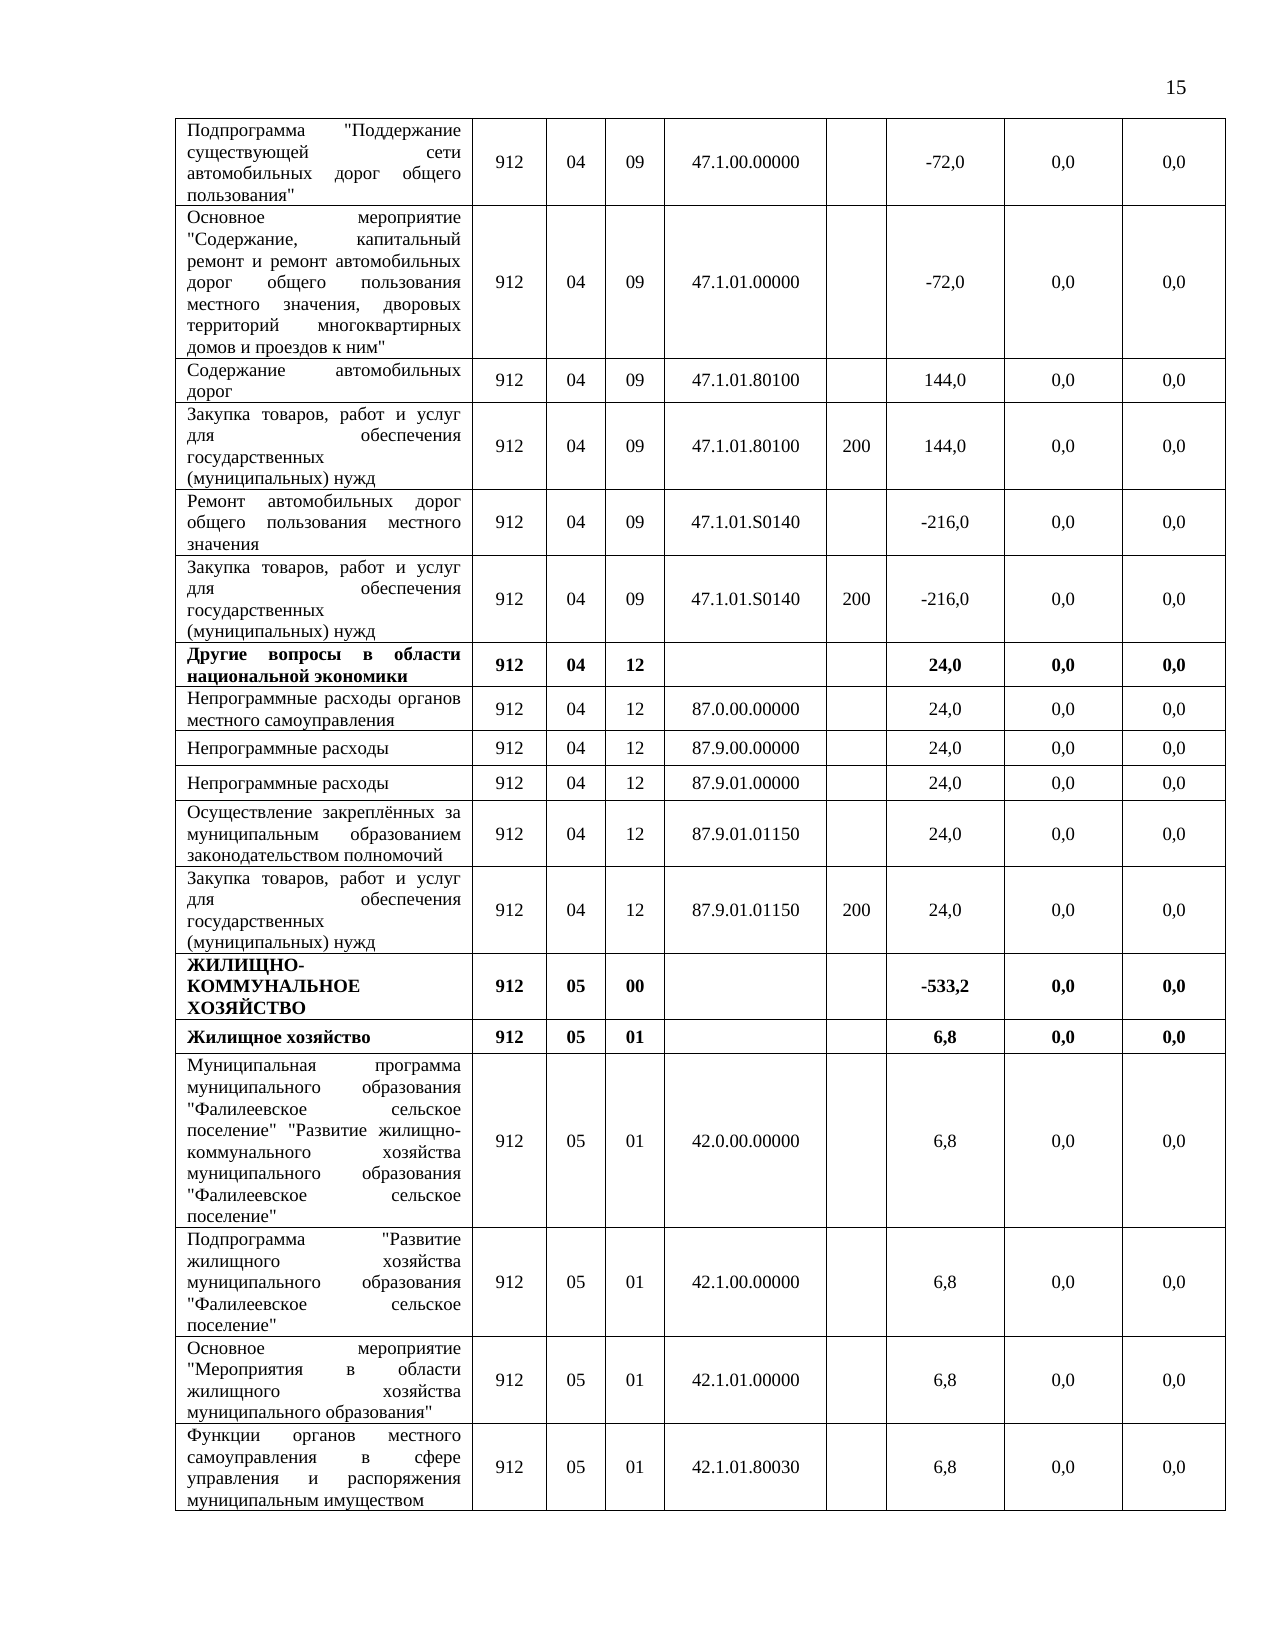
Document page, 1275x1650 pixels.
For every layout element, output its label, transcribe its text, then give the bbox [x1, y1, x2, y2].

table_cell 0,0 [1123, 687, 1225, 730]
table_cell Непрограммные расходы [176, 766, 472, 800]
table_cell [827, 490, 886, 554]
table_cell 0,0 [1005, 643, 1122, 686]
table_cell 04 [547, 490, 605, 554]
table_cell 04 [547, 731, 605, 765]
table_cell 0,0 [1005, 687, 1122, 730]
table_cell [665, 954, 826, 1018]
table_cell 912 [473, 556, 546, 642]
table_cell 47.1.01.S0140 [665, 490, 826, 554]
table_cell 05 [547, 1054, 605, 1227]
table_cell 0,0 [1005, 1228, 1122, 1336]
table_cell [827, 731, 886, 765]
table_cell 0,0 [1123, 206, 1225, 357]
table_cell 0,0 [1005, 766, 1122, 800]
table_cell Подпрограмма "Развитие жилищного хозяйства муниципального образования "Фалилеевское сельское поселение" [176, 1228, 472, 1336]
table_cell 0,0 [1005, 731, 1122, 765]
table_cell 09 [606, 556, 664, 642]
table_cell 6,8 [887, 1228, 1004, 1336]
table_cell 6,8 [887, 1020, 1004, 1053]
table_cell -216,0 [887, 490, 1004, 554]
table_cell 0,0 [1123, 490, 1225, 554]
table_cell 912 [473, 801, 546, 866]
table_cell 0,0 [1005, 867, 1122, 953]
table_cell 6,8 [887, 1424, 1004, 1510]
table_cell 24,0 [887, 731, 1004, 765]
table_cell 0,0 [1123, 359, 1225, 402]
table_cell [827, 119, 886, 205]
table_cell [827, 1337, 886, 1423]
table_cell 09 [606, 359, 664, 402]
table_cell 0,0 [1005, 801, 1122, 866]
table_cell 05 [547, 1337, 605, 1423]
table_cell 01 [606, 1337, 664, 1423]
table_cell 912 [473, 643, 546, 686]
table_cell 0,0 [1123, 1228, 1225, 1336]
table_cell 0,0 [1005, 206, 1122, 357]
table_cell [827, 1054, 886, 1227]
table_cell 01 [606, 1424, 664, 1510]
table_cell 12 [606, 801, 664, 866]
table_cell 0,0 [1123, 1337, 1225, 1423]
table_cell 912 [473, 1228, 546, 1336]
table_cell 12 [606, 867, 664, 953]
table_cell 912 [473, 1020, 546, 1053]
table_cell 0,0 [1123, 1020, 1225, 1053]
table_cell 24,0 [887, 801, 1004, 866]
table_cell 6,8 [887, 1054, 1004, 1227]
table_cell [827, 687, 886, 730]
table_cell 0,0 [1005, 359, 1122, 402]
table_cell Другие вопросы в области национальной экономики [176, 643, 472, 686]
table_cell 87.0.00.00000 [665, 687, 826, 730]
table_cell 04 [547, 766, 605, 800]
table_cell 912 [473, 1424, 546, 1510]
table_cell 0,0 [1005, 1424, 1122, 1510]
table_cell 912 [473, 206, 546, 357]
table_cell 09 [606, 490, 664, 554]
table_cell Жилищное хозяйство [176, 1020, 472, 1053]
table_cell 200 [827, 403, 886, 489]
table_cell 87.9.01.01150 [665, 801, 826, 866]
table_cell [827, 206, 886, 357]
table_cell 912 [473, 954, 546, 1018]
table_cell 912 [473, 119, 546, 205]
table_cell Закупка товаров, работ и услуг для обеспечения государственных (муниципальных) нужд [176, 556, 472, 642]
table_cell 05 [547, 954, 605, 1018]
table_cell Закупка товаров, работ и услуг для обеспечения государственных (муниципальных) нужд [176, 403, 472, 489]
table_cell 144,0 [887, 403, 1004, 489]
table_cell 04 [547, 801, 605, 866]
table_cell 0,0 [1005, 1020, 1122, 1053]
table_cell Подпрограмма "Поддержание существующей сети автомобильных дорог общего пользования" [176, 119, 472, 205]
table_cell 12 [606, 687, 664, 730]
table_cell 0,0 [1123, 1054, 1225, 1227]
table_cell 24,0 [887, 766, 1004, 800]
table_cell [827, 1020, 886, 1053]
table_cell Непрограммные расходы органов местного самоуправления [176, 687, 472, 730]
table_cell 0,0 [1123, 1424, 1225, 1510]
table_cell 0,0 [1123, 801, 1225, 866]
table_cell Содержание автомобильных дорог [176, 359, 472, 402]
table_cell -216,0 [887, 556, 1004, 642]
table_cell 912 [473, 687, 546, 730]
table_cell 05 [547, 1424, 605, 1510]
table_cell 09 [606, 119, 664, 205]
table_cell -533,2 [887, 954, 1004, 1018]
table_cell 12 [606, 766, 664, 800]
table_cell 0,0 [1123, 766, 1225, 800]
table_cell 42.1.01.80030 [665, 1424, 826, 1510]
table_cell 01 [606, 1020, 664, 1053]
table_cell 200 [827, 867, 886, 953]
table_cell ЖИЛИЩНО-КОММУНАЛЬНОЕ ХОЗЯЙСТВО [176, 954, 472, 1018]
table_cell 47.1.00.00000 [665, 119, 826, 205]
table_cell 0,0 [1005, 1337, 1122, 1423]
table_cell 42.1.00.00000 [665, 1228, 826, 1336]
table_cell 6,8 [887, 1337, 1004, 1423]
table_cell 0,0 [1005, 556, 1122, 642]
table_cell 47.1.01.80100 [665, 359, 826, 402]
table_cell -72,0 [887, 206, 1004, 357]
table_cell 0,0 [1123, 556, 1225, 642]
table_cell 12 [606, 643, 664, 686]
table_cell [827, 1228, 886, 1336]
table_cell 912 [473, 766, 546, 800]
table_cell 04 [547, 403, 605, 489]
table_cell 47.1.01.S0140 [665, 556, 826, 642]
table_cell 04 [547, 119, 605, 205]
table_cell 47.1.01.80100 [665, 403, 826, 489]
table_cell 04 [547, 687, 605, 730]
table_cell 04 [547, 643, 605, 686]
table_cell 09 [606, 206, 664, 357]
table_cell 87.9.00.00000 [665, 731, 826, 765]
table_cell 87.9.01.01150 [665, 867, 826, 953]
table_cell [827, 954, 886, 1018]
table_cell 912 [473, 403, 546, 489]
table_cell 87.9.01.00000 [665, 766, 826, 800]
table_cell 912 [473, 731, 546, 765]
table_cell 0,0 [1123, 643, 1225, 686]
table_cell 912 [473, 867, 546, 953]
table_cell 0,0 [1005, 954, 1122, 1018]
table_cell [665, 643, 826, 686]
table_cell 144,0 [887, 359, 1004, 402]
table_cell Основное мероприятие "Мероприятия в области жилищного хозяйства муниципального образования" [176, 1337, 472, 1423]
table_cell 04 [547, 556, 605, 642]
table_cell 0,0 [1123, 119, 1225, 205]
table_cell 05 [547, 1228, 605, 1336]
table_cell 0,0 [1005, 403, 1122, 489]
table_cell 24,0 [887, 867, 1004, 953]
table_cell 0,0 [1005, 119, 1122, 205]
table_cell 0,0 [1005, 490, 1122, 554]
table_cell 0,0 [1005, 1054, 1122, 1227]
table_cell 42.1.01.00000 [665, 1337, 826, 1423]
table_cell [827, 1424, 886, 1510]
table_cell 24,0 [887, 687, 1004, 730]
table_cell 912 [473, 490, 546, 554]
table_cell 04 [547, 206, 605, 357]
table_cell 912 [473, 359, 546, 402]
table_cell Осуществление закреплённых за муниципальным образованием законодательством полномочий [176, 801, 472, 866]
table_cell 0,0 [1123, 731, 1225, 765]
table_cell 912 [473, 1337, 546, 1423]
table_cell 0,0 [1123, 867, 1225, 953]
table_cell 24,0 [887, 643, 1004, 686]
table_cell 04 [547, 867, 605, 953]
table_cell [827, 643, 886, 686]
table_cell 01 [606, 1054, 664, 1227]
table_cell Функции органов местного самоуправления в сфере управления и распоряжения муниципальным имуществом [176, 1424, 472, 1510]
table_cell 47.1.01.00000 [665, 206, 826, 357]
table_cell 04 [547, 359, 605, 402]
table_cell 09 [606, 403, 664, 489]
table_cell Непрограммные расходы [176, 731, 472, 765]
table_cell 912 [473, 1054, 546, 1227]
table_cell 05 [547, 1020, 605, 1053]
table_cell Ремонт автомобильных дорог общего пользования местного значения [176, 490, 472, 554]
table_cell 0,0 [1123, 954, 1225, 1018]
table_cell Закупка товаров, работ и услуг для обеспечения государственных (муниципальных) нужд [176, 867, 472, 953]
table_cell 0,0 [1123, 403, 1225, 489]
table_cell 12 [606, 731, 664, 765]
table_cell Основное мероприятие "Содержание, капитальный ремонт и ремонт автомобильных дорог общего пользования местного значения, дворовых территорий многоквартирных домов и проездов к ним" [176, 206, 472, 357]
table_cell 01 [606, 1228, 664, 1336]
table_cell [827, 801, 886, 866]
table_cell 42.0.00.00000 [665, 1054, 826, 1227]
table_cell 00 [606, 954, 664, 1018]
table_cell [827, 766, 886, 800]
table_cell 200 [827, 556, 886, 642]
table_cell -72,0 [887, 119, 1004, 205]
table_cell [827, 359, 886, 402]
table_cell [665, 1020, 826, 1053]
